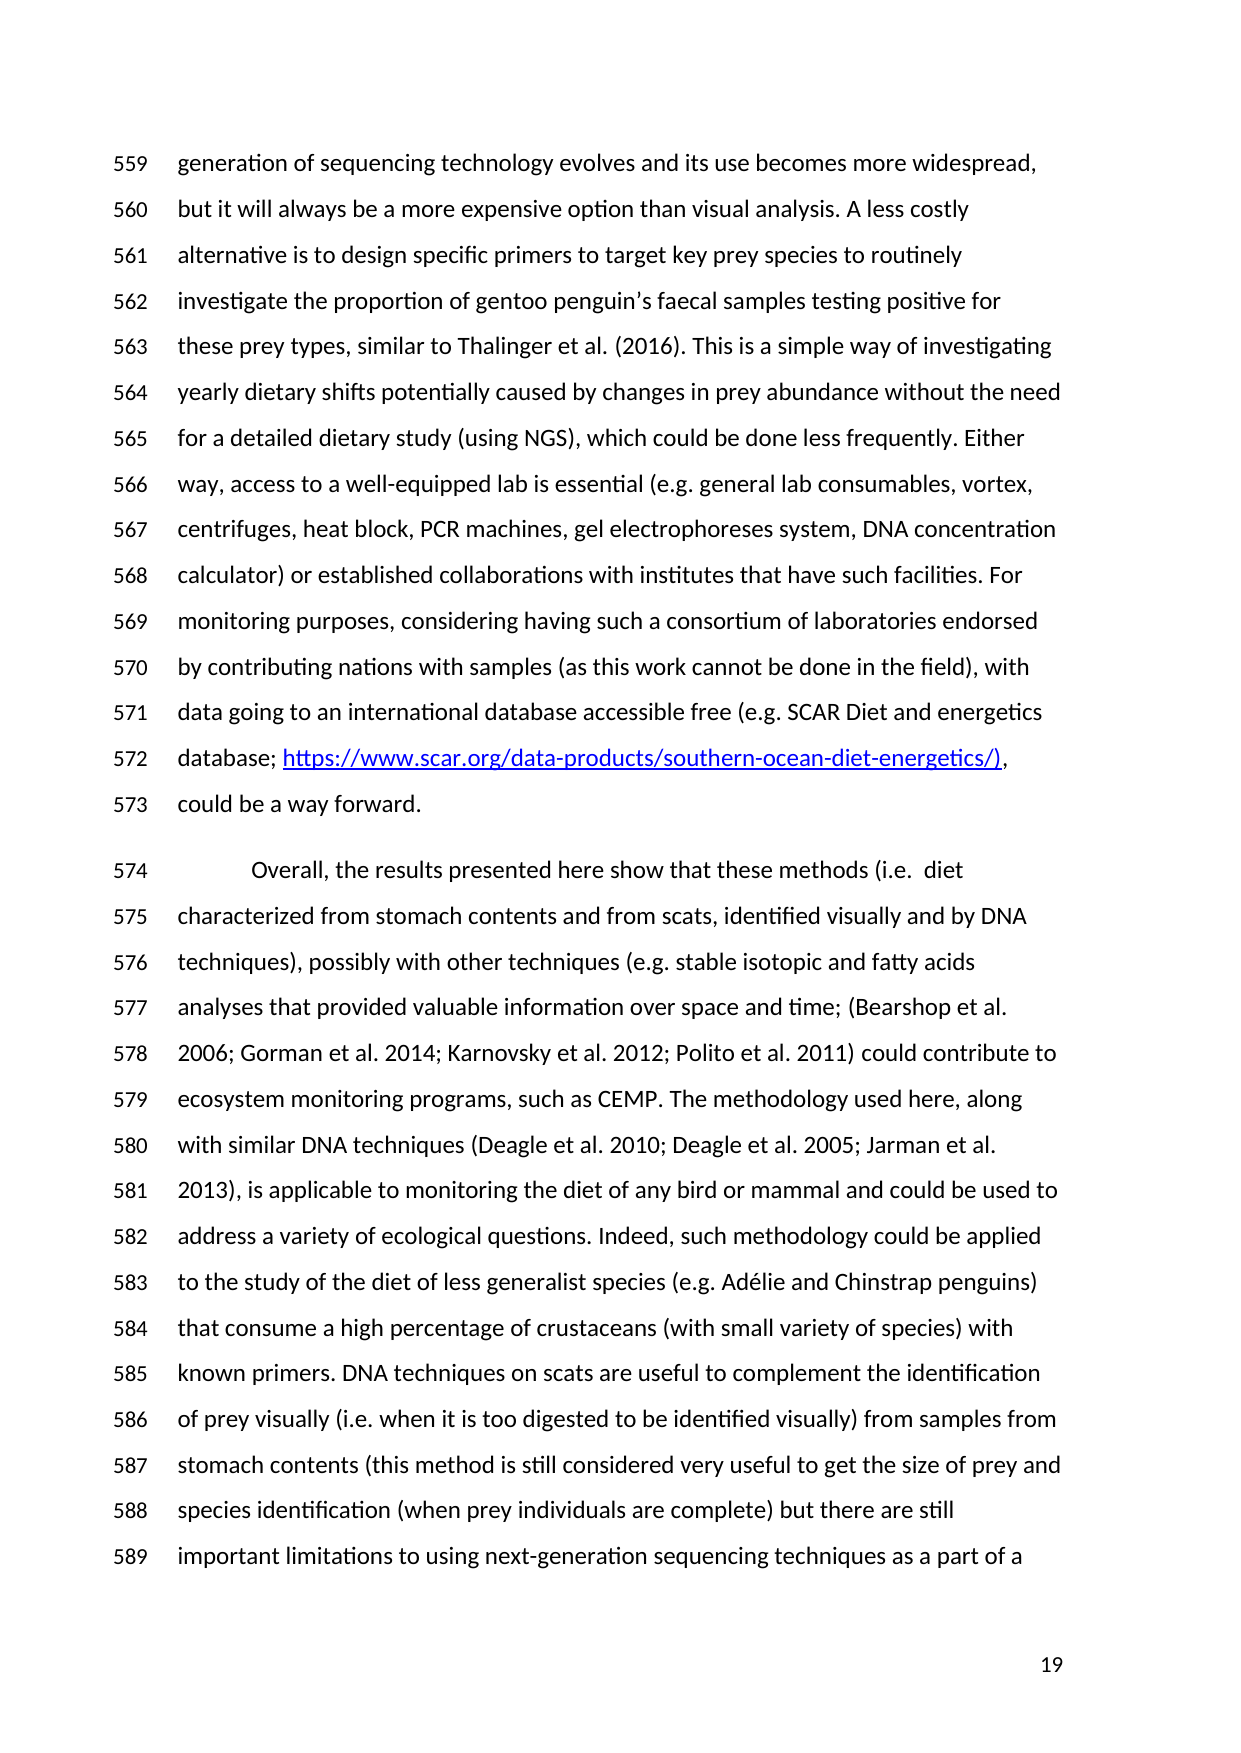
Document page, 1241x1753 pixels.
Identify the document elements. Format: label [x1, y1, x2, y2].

text [177, 854, 1063, 1571]
text [177, 148, 1063, 818]
